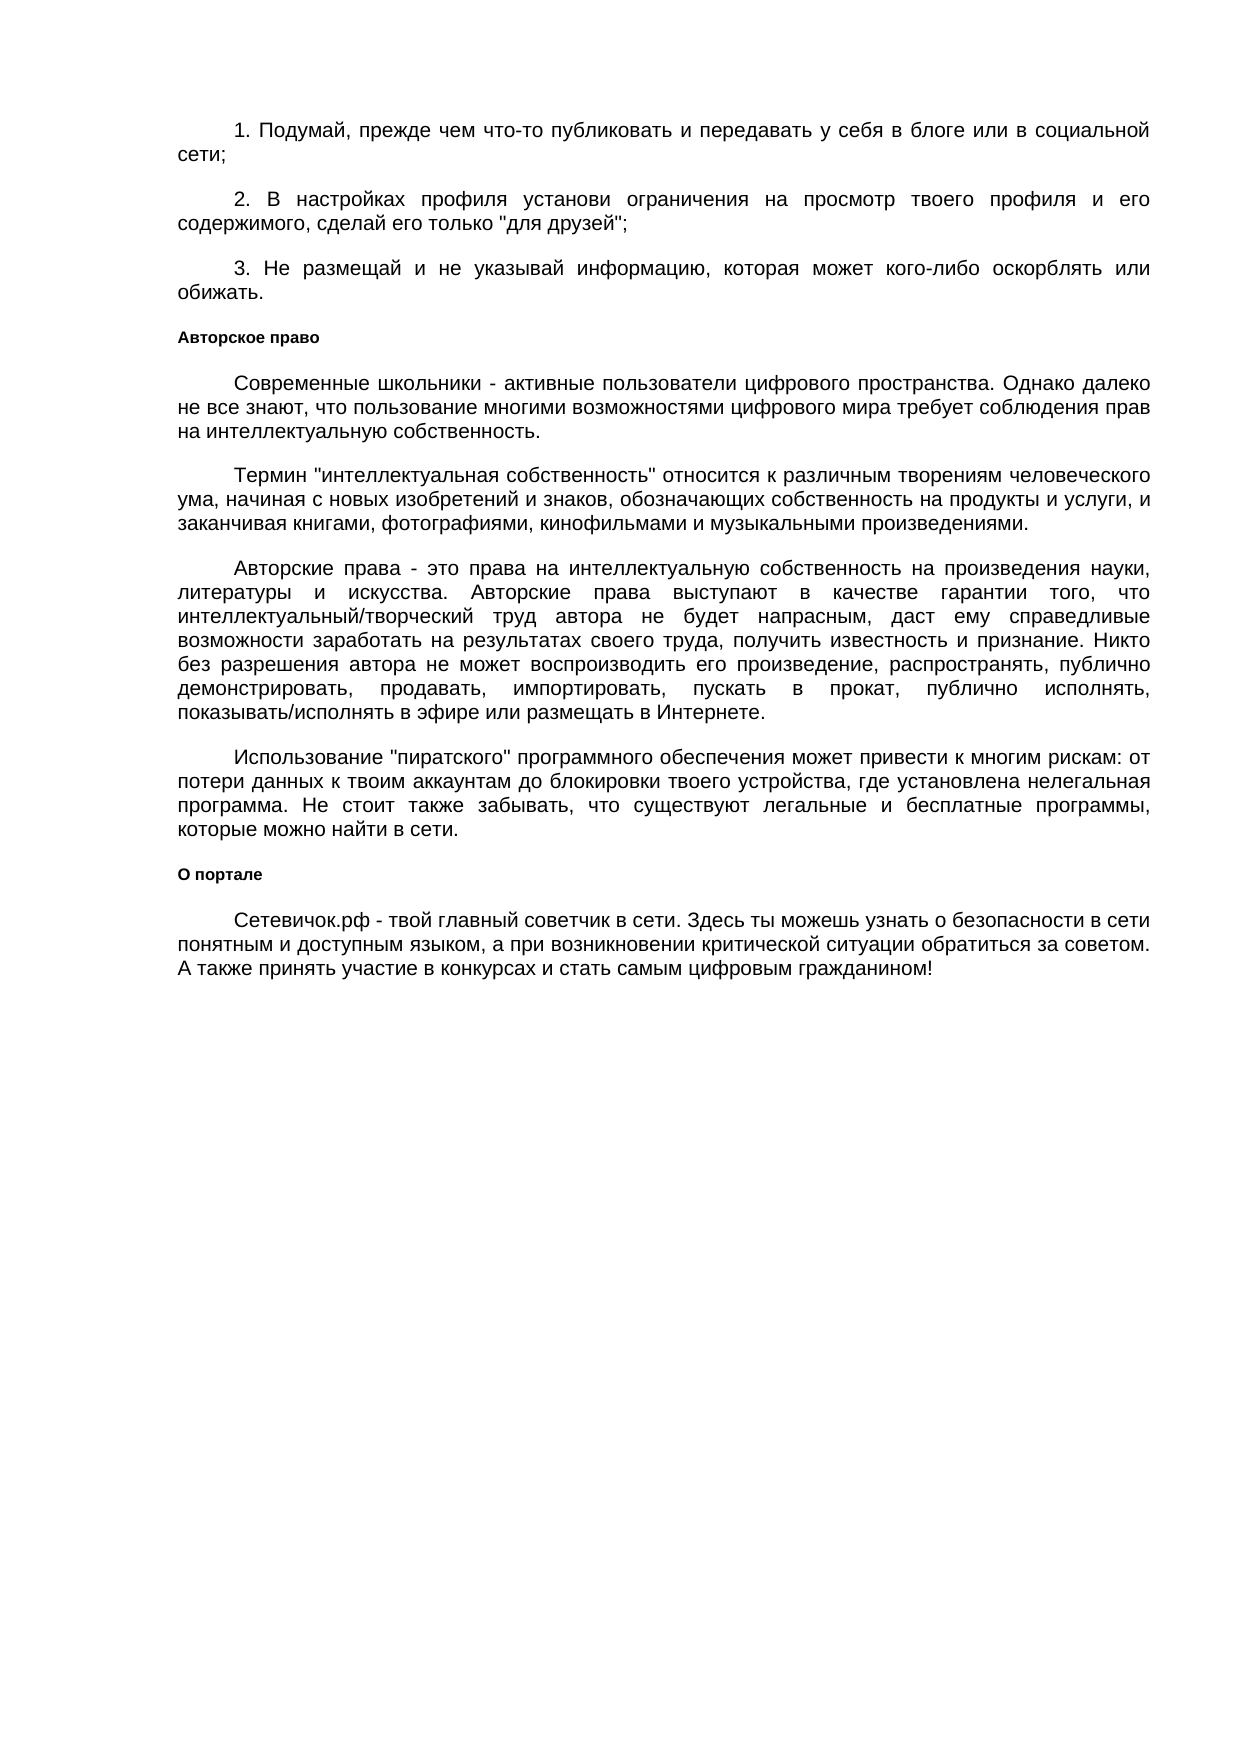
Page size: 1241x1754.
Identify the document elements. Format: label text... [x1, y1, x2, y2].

title Авторское право [177, 327, 1152, 347]
title О портале [177, 864, 1152, 883]
text Сетевичок.рф - твой главный советчик в сети. Здесь ты можешь узнать о безопасности в сети понятным и доступным языком, а при возникновении критической ситуации обратиться за советом. А также принять участие в конкурсах и стать самым цифровым гражданином! [177, 907, 1152, 979]
text 2. В настройках профиля установи ограничения на просмотр твоего профиля и его содержимого, сделай его только "для друзей"; [177, 187, 1152, 235]
text Термин "интеллектуальная собственность" относится к различным творениям человеческого ума, начиная с новых изобретений и знаков, обозначающих собственность на продукты и услуги, и заканчивая книгами, фотографиями, кинофильмами и музыкальными произведениями. [177, 463, 1152, 535]
text Использование "пиратского" программного обеспечения может привести к многим рискам: от потери данных к твоим аккаунтам до блокировки твоего устройства, где установлена нелегальная программа. Не стоит также забывать, что существуют легальные и бесплатные программы, которые можно найти в сети. [177, 744, 1152, 840]
text Современные школьники - активные пользователи цифрового пространства. Однако далеко не все знают, что пользование многими возможностями цифрового мира требует соблюдения прав на интеллектуальную собственность. [177, 371, 1152, 442]
text 3. Не размещай и не указывай информацию, которая может кого-либо оскорблять или обижать. [177, 256, 1152, 303]
text Авторские права - это права на интеллектуальную собственность на произведения науки, литературы и искусства. Авторские права выступают в качестве гарантии того, что интеллектуальный/творческий труд автора не будет напрасным, даст ему справедливые возможности заработать на результатах своего труда, получить известность и признание. Никто без разрешения автора не может воспроизводить его произведение, распространять, публично демонстрировать, продавать, импортировать, пускать в прокат, публично исполнять, показывать/исполнять в эфире или размещать в Интернете. [177, 556, 1152, 724]
text 1. Подумай, прежде чем что-то публиковать и передавать у себя в блоге или в социальной сети; [177, 118, 1152, 166]
